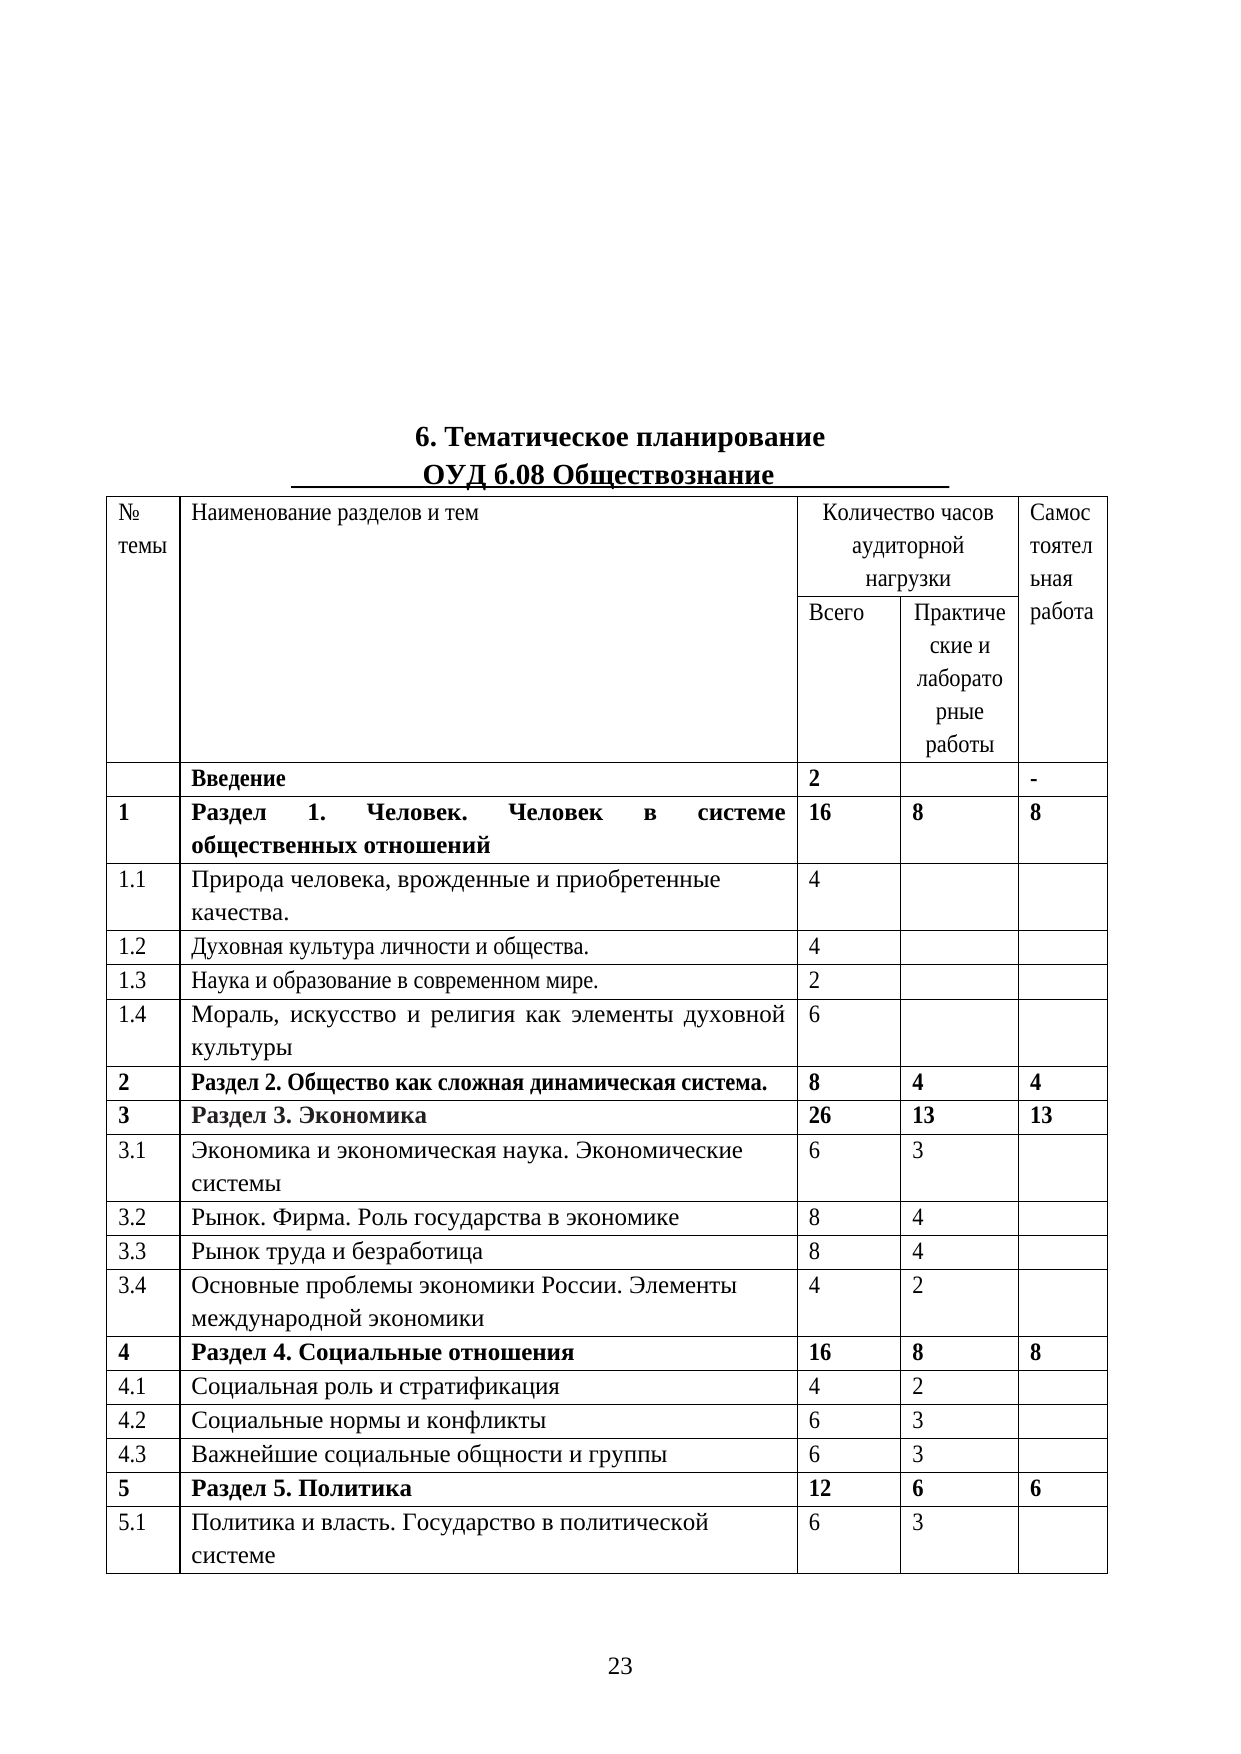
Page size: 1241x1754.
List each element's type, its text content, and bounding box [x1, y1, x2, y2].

table_cell 3 [901, 1135, 1018, 1201]
table_cell Раздел 2. Общество как сложная динамическая система. [181, 1067, 797, 1099]
table_cell 8 [798, 1067, 900, 1099]
table_cell [1019, 1439, 1107, 1472]
table_cell 1.2 [107, 931, 179, 964]
table_cell 4 [798, 931, 900, 964]
table_cell 4.1 [107, 1371, 179, 1404]
table_cell Экономика и экономическая наука. Экономические системы [181, 1135, 797, 1201]
table_cell 6 [798, 1405, 900, 1438]
table_cell 6 [798, 1439, 900, 1472]
table_cell Раздел 4. Социальные отношения [181, 1337, 797, 1370]
table_cell [1019, 864, 1107, 930]
table_cell 3 [901, 1507, 1018, 1573]
table_cell [901, 763, 1018, 796]
table_cell 4 [107, 1337, 179, 1370]
table_cell [1019, 1000, 1107, 1066]
table_header № темы [107, 497, 179, 762]
table_cell 6 [1019, 1473, 1107, 1506]
table_cell 6 [798, 1135, 900, 1201]
table_cell [901, 931, 1018, 964]
table_cell Рынок. Фирма. Роль государства в экономике [181, 1202, 797, 1235]
table_cell 5 [107, 1473, 179, 1506]
table_cell [1019, 1202, 1107, 1235]
table_cell [1019, 1371, 1107, 1404]
table_cell 3.2 [107, 1202, 179, 1235]
table_cell Мораль, искусство и религия как элементы духовной культуры [181, 1000, 797, 1066]
table_cell Раздел 5. Политика [181, 1473, 797, 1506]
table_header Количество часов аудиторной нагрузки [798, 497, 1018, 596]
table_cell Раздел 3. Экономика [181, 1101, 797, 1134]
table_cell Наука и образование в современном мире. [181, 965, 797, 998]
table_cell Природа человека, врожденные и приобретенные качества. [181, 864, 797, 930]
table_cell Духовная культура личности и общества. [181, 931, 797, 964]
table_cell 2 [798, 965, 900, 998]
table_cell 4 [798, 864, 900, 930]
table_cell Рынок труда и безработица [181, 1236, 797, 1269]
table_cell 8 [1019, 797, 1107, 863]
table_cell 1.1 [107, 864, 179, 930]
table_cell 8 [1019, 1337, 1107, 1370]
table_cell - [1019, 763, 1107, 796]
table_cell [901, 864, 1018, 930]
table_cell Политика и власть. Государство в политической системе [181, 1507, 797, 1573]
table_cell 4 [901, 1236, 1018, 1269]
table_cell [901, 1000, 1018, 1066]
table_cell 4 [1019, 1067, 1107, 1099]
table_cell Социальная роль и стратификация [181, 1371, 797, 1404]
table_cell 8 [798, 1236, 900, 1269]
table_cell 3.1 [107, 1135, 179, 1201]
table_cell 6 [798, 1000, 900, 1066]
table_cell 4 [798, 1270, 900, 1336]
table_cell 13 [1019, 1101, 1107, 1134]
table_cell 16 [798, 797, 900, 863]
table_cell 8 [901, 797, 1018, 863]
table_cell 13 [901, 1101, 1018, 1134]
table_cell [107, 763, 179, 796]
table_cell 4.2 [107, 1405, 179, 1438]
table_cell 12 [798, 1473, 900, 1506]
table_cell Раздел 1. Человек. Человек в системе общественных отношений [181, 797, 797, 863]
table_cell [1019, 1405, 1107, 1438]
table_cell 3 [107, 1101, 179, 1134]
table_cell [1019, 1135, 1107, 1201]
table_cell [1019, 1507, 1107, 1573]
text 6. Тематическое планирование [118, 419, 1122, 452]
table_cell 8 [798, 1202, 900, 1235]
table_cell 16 [798, 1337, 900, 1370]
table_cell 8 [901, 1337, 1018, 1370]
table_cell 3.3 [107, 1236, 179, 1269]
table_cell [1019, 931, 1107, 964]
table_cell 1.4 [107, 1000, 179, 1066]
table_cell 1.3 [107, 965, 179, 998]
table_cell Всего [798, 597, 900, 762]
table_cell 2 [901, 1270, 1018, 1336]
table_header Самостоятельная работа [1019, 497, 1107, 762]
table_cell 2 [798, 763, 900, 796]
table_cell 4 [798, 1371, 900, 1404]
table_cell 4 [901, 1067, 1018, 1099]
table_cell [901, 965, 1018, 998]
table_cell 3 [901, 1439, 1018, 1472]
table_cell [1019, 1236, 1107, 1269]
table_cell 6 [901, 1473, 1018, 1506]
table_cell 2 [901, 1371, 1018, 1404]
table_cell Основные проблемы экономики России. Элементы международной экономики [181, 1270, 797, 1336]
table_cell 2 [107, 1067, 179, 1099]
table_cell [1019, 1270, 1107, 1336]
table_cell Важнейшие социальные общности и группы [181, 1439, 797, 1472]
table_cell 4.3 [107, 1439, 179, 1472]
table_cell 1 [107, 797, 179, 863]
table_cell 5.1 [107, 1507, 179, 1573]
table_cell 6 [798, 1507, 900, 1573]
table_cell [1019, 965, 1107, 998]
table_cell Практические и лабораторные работы [901, 597, 1018, 762]
table_cell Социальные нормы и конфликты [181, 1405, 797, 1438]
table_cell 3 [901, 1405, 1018, 1438]
table_cell 3.4 [107, 1270, 179, 1336]
table_header Наименование разделов и тем [181, 497, 797, 762]
text _________ОУД б.08 Обществознание____________ [118, 457, 1122, 491]
table_cell 4 [901, 1202, 1018, 1235]
table_cell Введение [181, 763, 797, 796]
table_cell 26 [798, 1101, 900, 1134]
